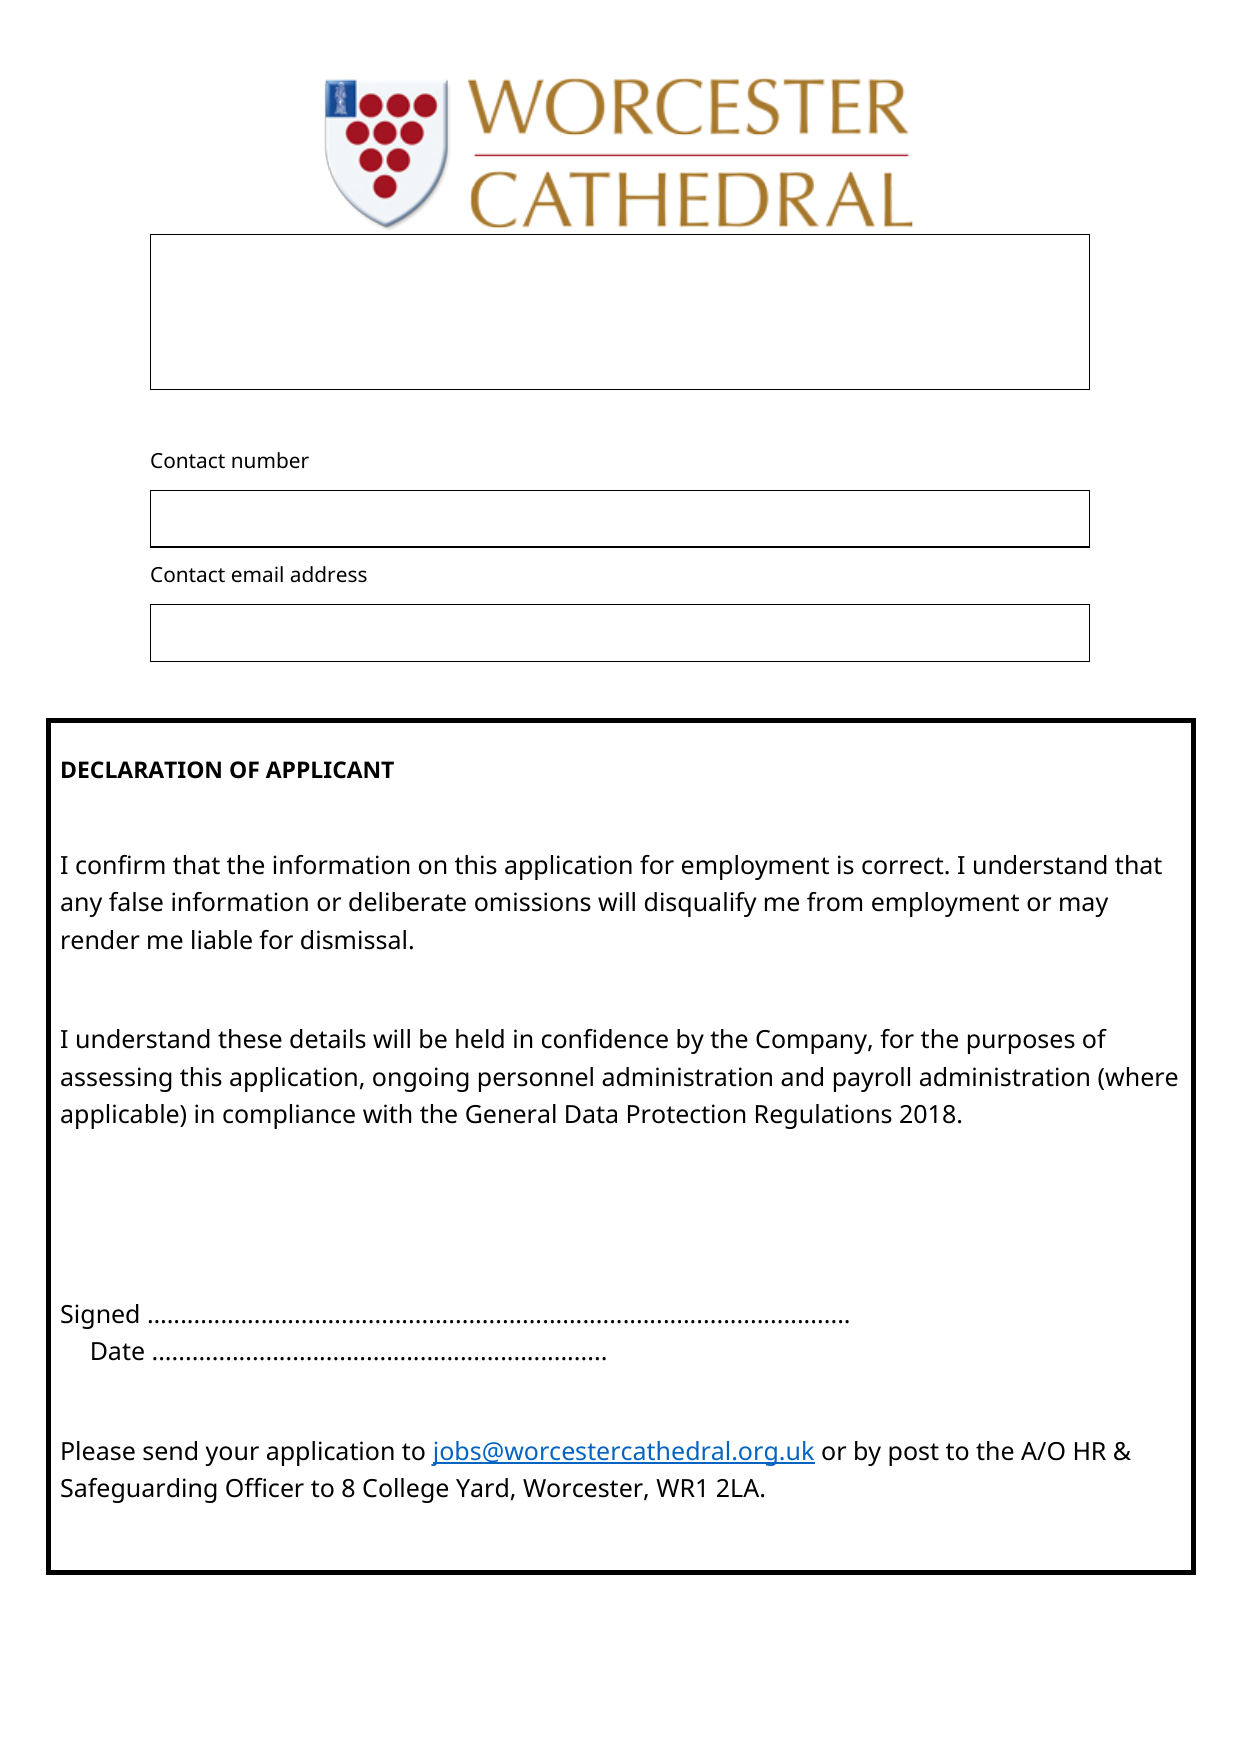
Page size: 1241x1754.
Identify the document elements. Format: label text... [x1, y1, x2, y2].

table_header [151, 235, 1089, 388]
table_header [151, 605, 1089, 661]
text Contact number [150, 446, 1090, 474]
picture [318, 73, 922, 234]
text Contact email address [150, 560, 1090, 588]
table_header [151, 491, 1089, 546]
table_header DECLARATION OF APPLICANT I confirm that the information on this application for employment is correct. I understand that any false information or deliberate omissions will disqualify me from employment or may render me liable for dismissal. I understand these details will be held in confidence by the Company, for the purposes of assessing this application, ongoing personnel administration and payroll administration (where applicable) in compliance with the General Data Protection Regulations 2018. Signed …...................................................................................................... Date .................................................................... Please send your application to jobs@worcestercathedral.org.uk or by post to the A/O HR & Safeguarding Officer to 8 College Yard, Worcester, WR1 2LA. [51, 723, 1191, 1570]
